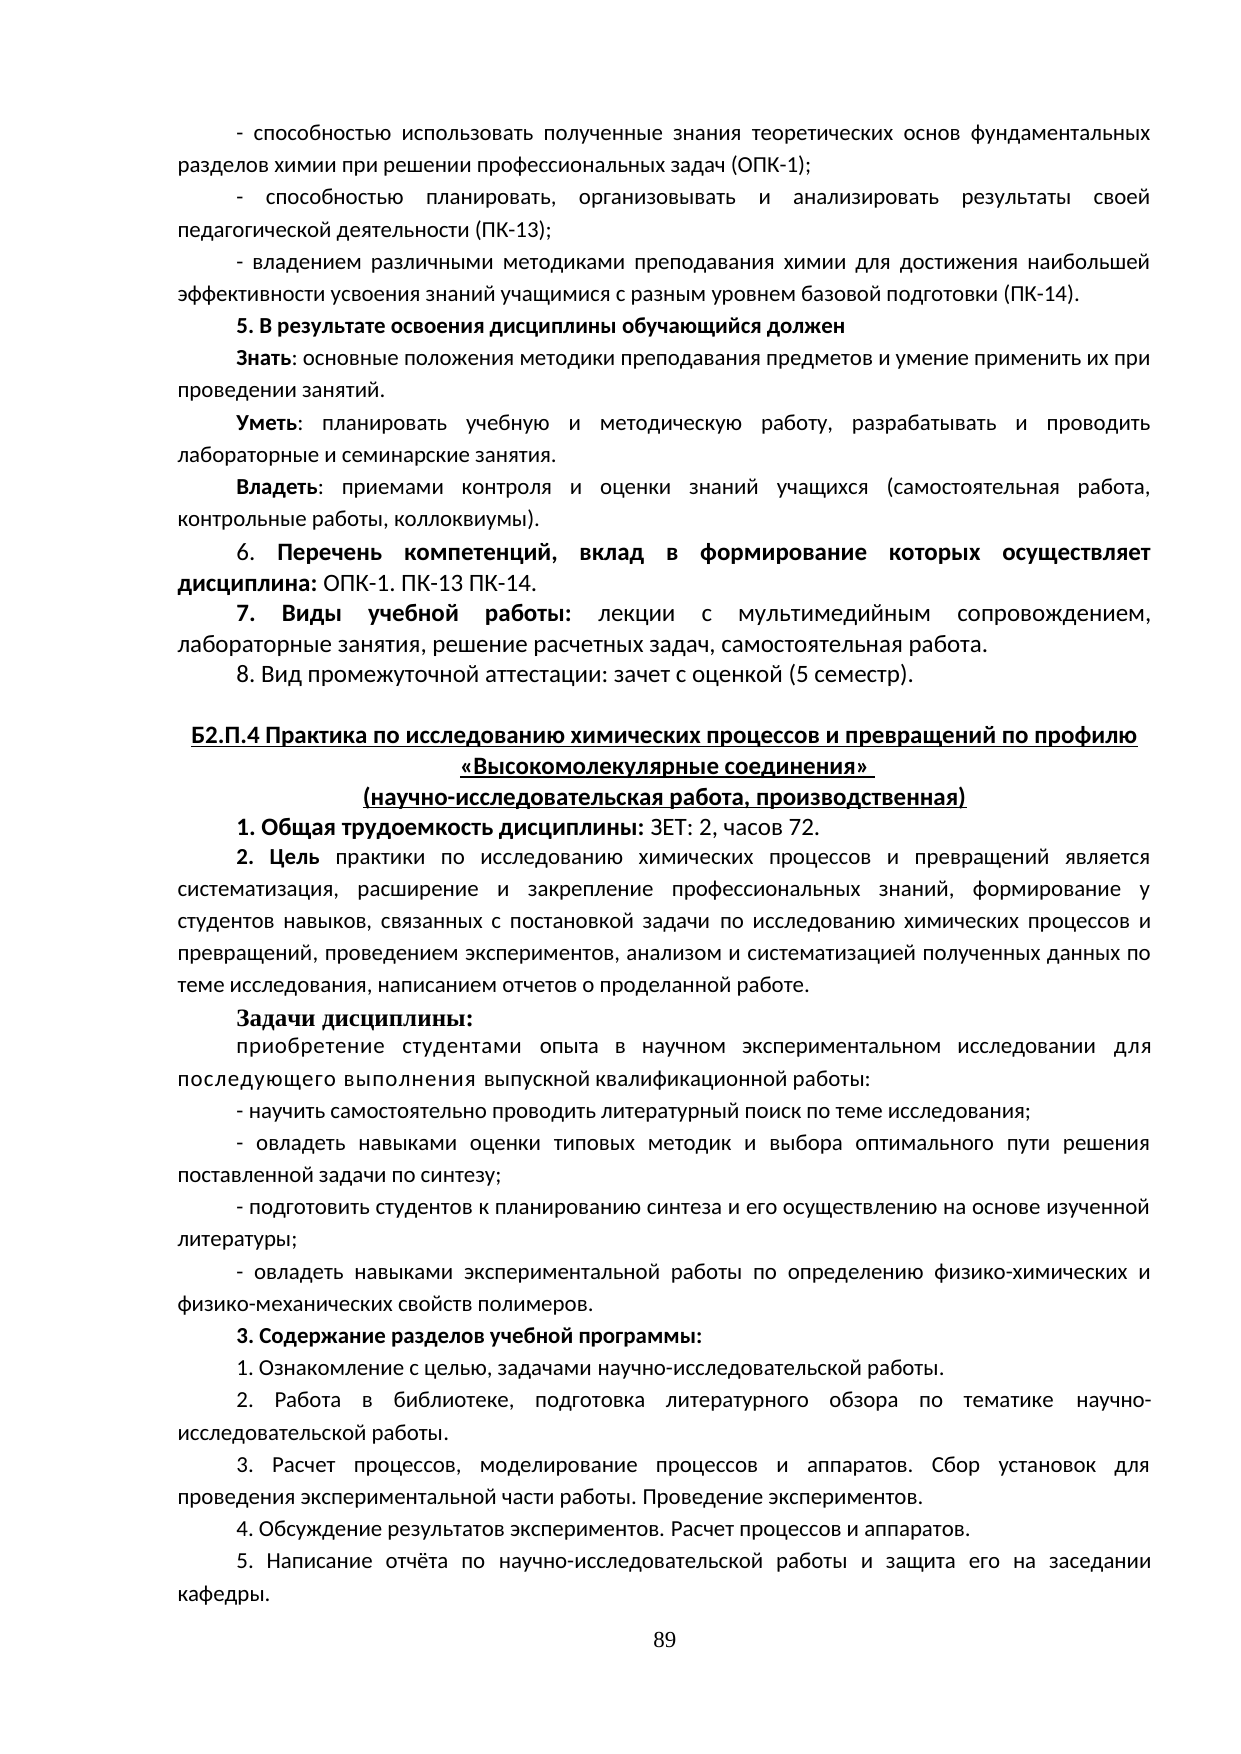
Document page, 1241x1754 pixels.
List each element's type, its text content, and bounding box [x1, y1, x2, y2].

text 6. Перечень компетенций, вклад в формирование которых осуществляет дисциплина: ОПК-1. ПК-13 ПК-14. [177, 537, 1152, 598]
text приобретение студентами опыта в научном экспериментальном исследовании для последующего выполнения выпускной квалификационной работы: [177, 1031, 1152, 1092]
text - способностью планировать, организовывать и анализировать результаты своей педагогической деятельности (ПК-13); [177, 182, 1152, 243]
text Уметь: планировать учебную и методическую работу, разрабатывать и проводить лабораторные и семинарские занятия. [177, 408, 1152, 468]
text Б2.П.4 Практика по исследованию химических процессов и превращений по профилю «Высокомолекулярные соединения» [177, 720, 1152, 781]
text - овладеть навыками оценки типовых методик и выбора оптимального пути решения поставленной задачи по синтезу; [177, 1128, 1152, 1188]
text Задачи дисциплины: [177, 1003, 1152, 1031]
text - овладеть навыками экспериментальной работы по определению физико-химических и физико-механических свойств полимеров. [177, 1257, 1152, 1317]
text 1. Ознакомление с целью, задачами научно-исследовательской работы. [177, 1353, 1152, 1381]
text - научить самостоятельно проводить литературный поиск по теме исследования; [177, 1096, 1152, 1124]
text 5. Написание отчёта по научно-исследовательской работы и защита его на заседании кафедры. [177, 1546, 1152, 1607]
text Владеть: приемами контроля и оценки знаний учащихся (самостоятельная работа, контрольные работы, коллоквиумы). [177, 472, 1152, 532]
text (научно-исследовательская работа, производственная) [177, 781, 1152, 811]
text 3. Содержание разделов учебной программы: [177, 1321, 1152, 1349]
text Знать: основные положения методики преподавания предметов и умение применить их при проведении занятий. [177, 343, 1152, 404]
text 3. Расчет процессов, моделирование процессов и аппаратов. Сбор установок для проведения экспериментальной части работы. Проведение экспериментов. [177, 1450, 1152, 1510]
text 7. Виды учебной работы: лекции с мультимедийным сопровождением, лабораторные занятия, решение расчетных задач, самостоятельная работа. [177, 598, 1152, 659]
text 1. Общая трудоемкость дисциплины: ЗЕТ: 2, часов 72. [177, 811, 1152, 842]
text 8. Вид промежуточной аттестации: зачет с оценкой (5 семестр). [177, 659, 1152, 689]
text - подготовить студентов к планированию синтеза и его осуществлению на основе изученной литературы; [177, 1192, 1152, 1253]
text 4. Обсуждение результатов экспериментов. Расчет процессов и аппаратов. [177, 1514, 1152, 1542]
text - владением различными методиками преподавания химии для достижения наибольшей эффективности усвоения знаний учащимися с разным уровнем базовой подготовки (ПК-14). [177, 247, 1152, 307]
text - способностью использовать полученные знания теоретических основ фундаментальных разделов химии при решении профессиональных задач (ОПК-1); [177, 118, 1152, 178]
text 2. Цель практики по исследованию химических процессов и превращений является систематизация, расширение и закрепление профессиональных знаний, формирование у студентов навыков, связанных с постановкой задачи по исследованию химических процессов и превращений, проведением экспериментов, анализом и систематизацией полученных данных по теме исследования, написанием отчетов о проделанной работе. [177, 842, 1152, 998]
text 5. В результате освоения дисциплины обучающийся должен [177, 311, 1152, 339]
text 2. Работа в библиотеке, подготовка литературного обзора по тематике научно-исследовательской работы. [177, 1386, 1152, 1446]
